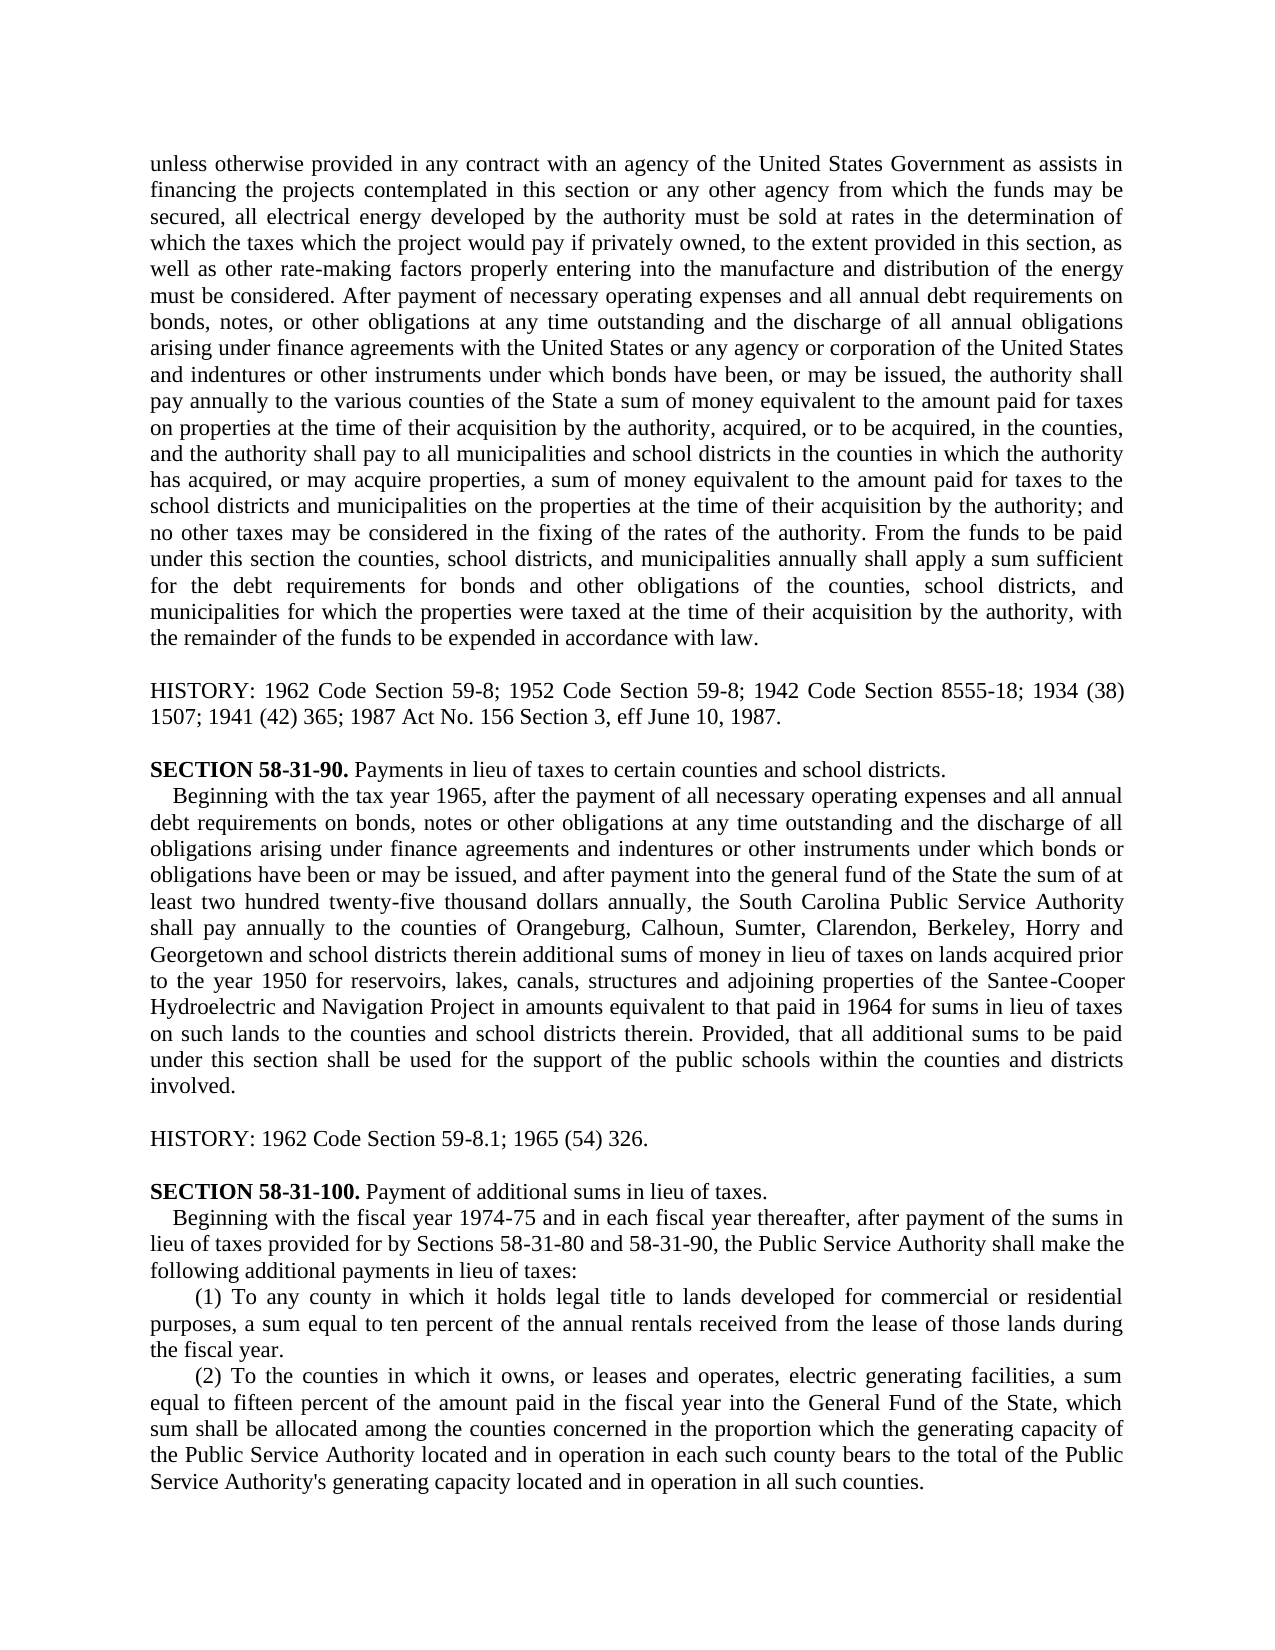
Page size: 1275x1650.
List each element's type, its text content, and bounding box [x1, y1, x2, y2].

text HISTORY: 1962 Code Section 59-8; 1952 Code Section 59-8; 1942 Code Section 8555-18; 1934 (38) 1507; 1941 (42) 365; 1987 Act No. 156 Section 3, eff June 10, 1987. [150, 677, 1125, 730]
text (1) To any county in which it holds legal title to lands developed for commercial or residential purposes, a sum equal to ten percent of the annual rentals received from the lease of those lands during the fiscal year. [150, 1283, 1125, 1362]
text SECTION 58-31-90. Payments in lieu of taxes to certain counties and school districts. [150, 756, 1125, 782]
text HISTORY: 1962 Code Section 59-8.1; 1965 (54) 326. [150, 1125, 1125, 1151]
text SECTION 58-31-100. Payment of additional sums in lieu of taxes. [150, 1178, 1125, 1204]
text (2) To the counties in which it owns, or leases and operates, electric generating facilities, a sum equal to fifteen percent of the amount paid in the fiscal year into the General Fund of the State, which sum shall be allocated among the counties concerned in the proportion which the generating capacity of the Public Service Authority located and in operation in each such county bears to the total of the Public Service Authority's generating capacity located and in operation in all such counties. [150, 1362, 1125, 1494]
text Beginning with the fiscal year 1974-75 and in each fiscal year thereafter, after payment of the sums in lieu of taxes provided for by Sections 58-31-80 and 58-31-90, the Public Service Authority shall make the following additional payments in lieu of taxes: [150, 1204, 1125, 1283]
text Beginning with the tax year 1965, after the payment of all necessary operating expenses and all annual debt requirements on bonds, notes or other obligations at any time outstanding and the discharge of all obligations arising under finance agreements and indentures or other instruments under which bonds or obligations have been or may be issued, and after payment into the general fund of the State the sum of at least two hundred twenty-five thousand dollars annually, the South Carolina Public Service Authority shall pay annually to the counties of Orangeburg, Calhoun, Sumter, Clarendon, Berkeley, Horry and Georgetown and school districts therein additional sums of money in lieu of taxes on lands acquired prior to the year 1950 for reservoirs, lakes, canals, structures and adjoining properties of the Santee-Cooper Hydroelectric and Navigation Project in amounts equivalent to that paid in 1964 for sums in lieu of taxes on such lands to the counties and school districts therein. Provided, that all additional sums to be paid under this section shall be used for the support of the public schools within the counties and districts involved. [150, 782, 1125, 1099]
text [150, 150, 1125, 651]
